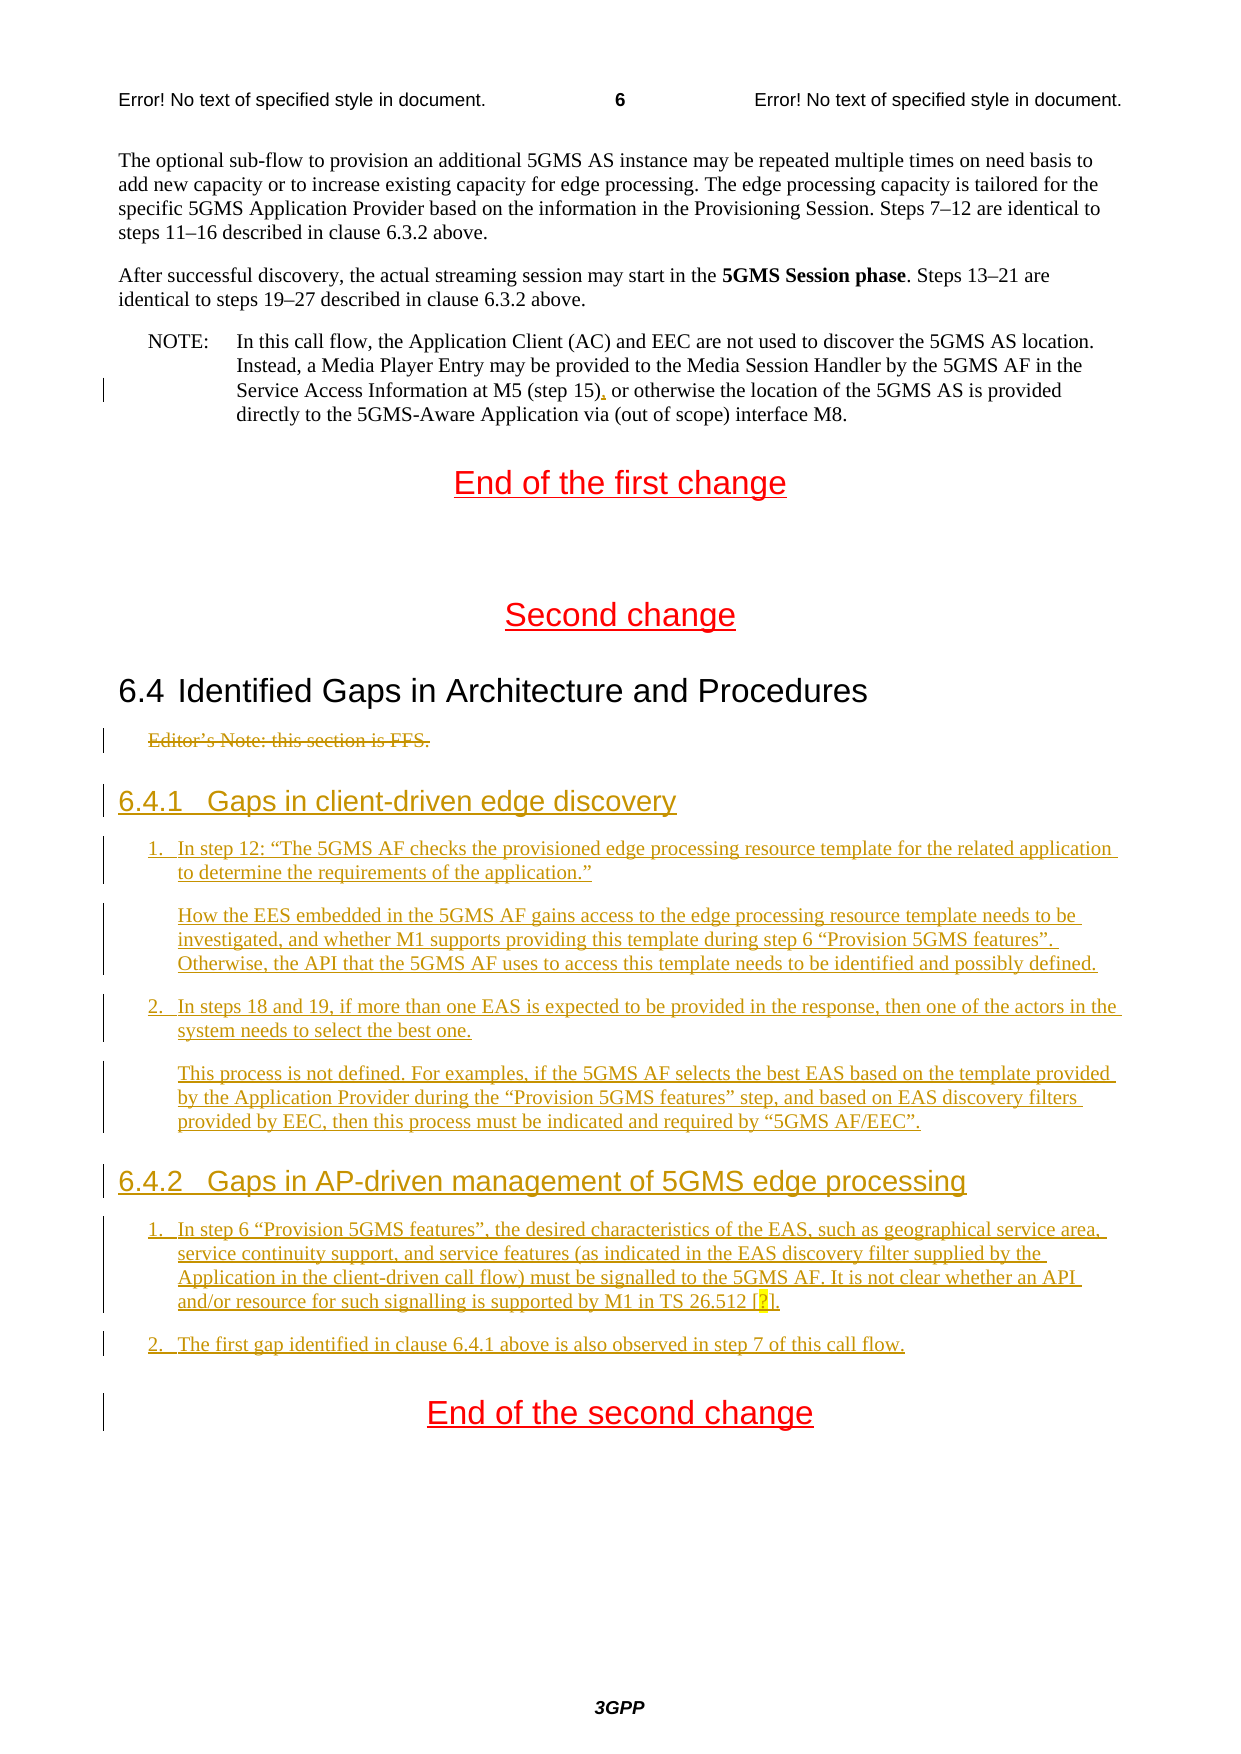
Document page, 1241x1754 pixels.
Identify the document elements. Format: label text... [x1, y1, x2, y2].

text The optional sub-flow to provision an additional 5GMS AS instance may be repeated multiple times on need basis to add new capacity or to increase existing capacity for edge processing. The edge processing capacity is tailored for the specific 5GMS Application Provider based on the information in the Provisioning Session. Steps 7–12 are identical to steps 11–16 described in clause 6.3.2 above. [118, 147, 1122, 244]
text After successful discovery, the actual streaming session may start in the 5GMS Session phase. Steps 13–21 are identical to steps 19–27 described in clause 6.3.2 above. [118, 262, 1122, 311]
subtitle 6.4 Identified Gaps in Architecture and Procedures [118, 671, 1122, 710]
text NOTE: In this call flow, the Application Client (AC) and EEC are not used to discover the 5GMS AS location. Instead, a Media Player Entry may be provided to the Media Session Handler by the 5GMS AF in the Service Access Information at M5 (step 15) or otherwise the location of the 5GMS AS is provided directly to the 5GMS-Aware Application via (out of scope) interface M8. [148, 329, 1122, 426]
subtitle End of the first change [118, 463, 1122, 502]
subtitle End of the second change [118, 1393, 1122, 1431]
subtitle Second change [118, 595, 1122, 634]
